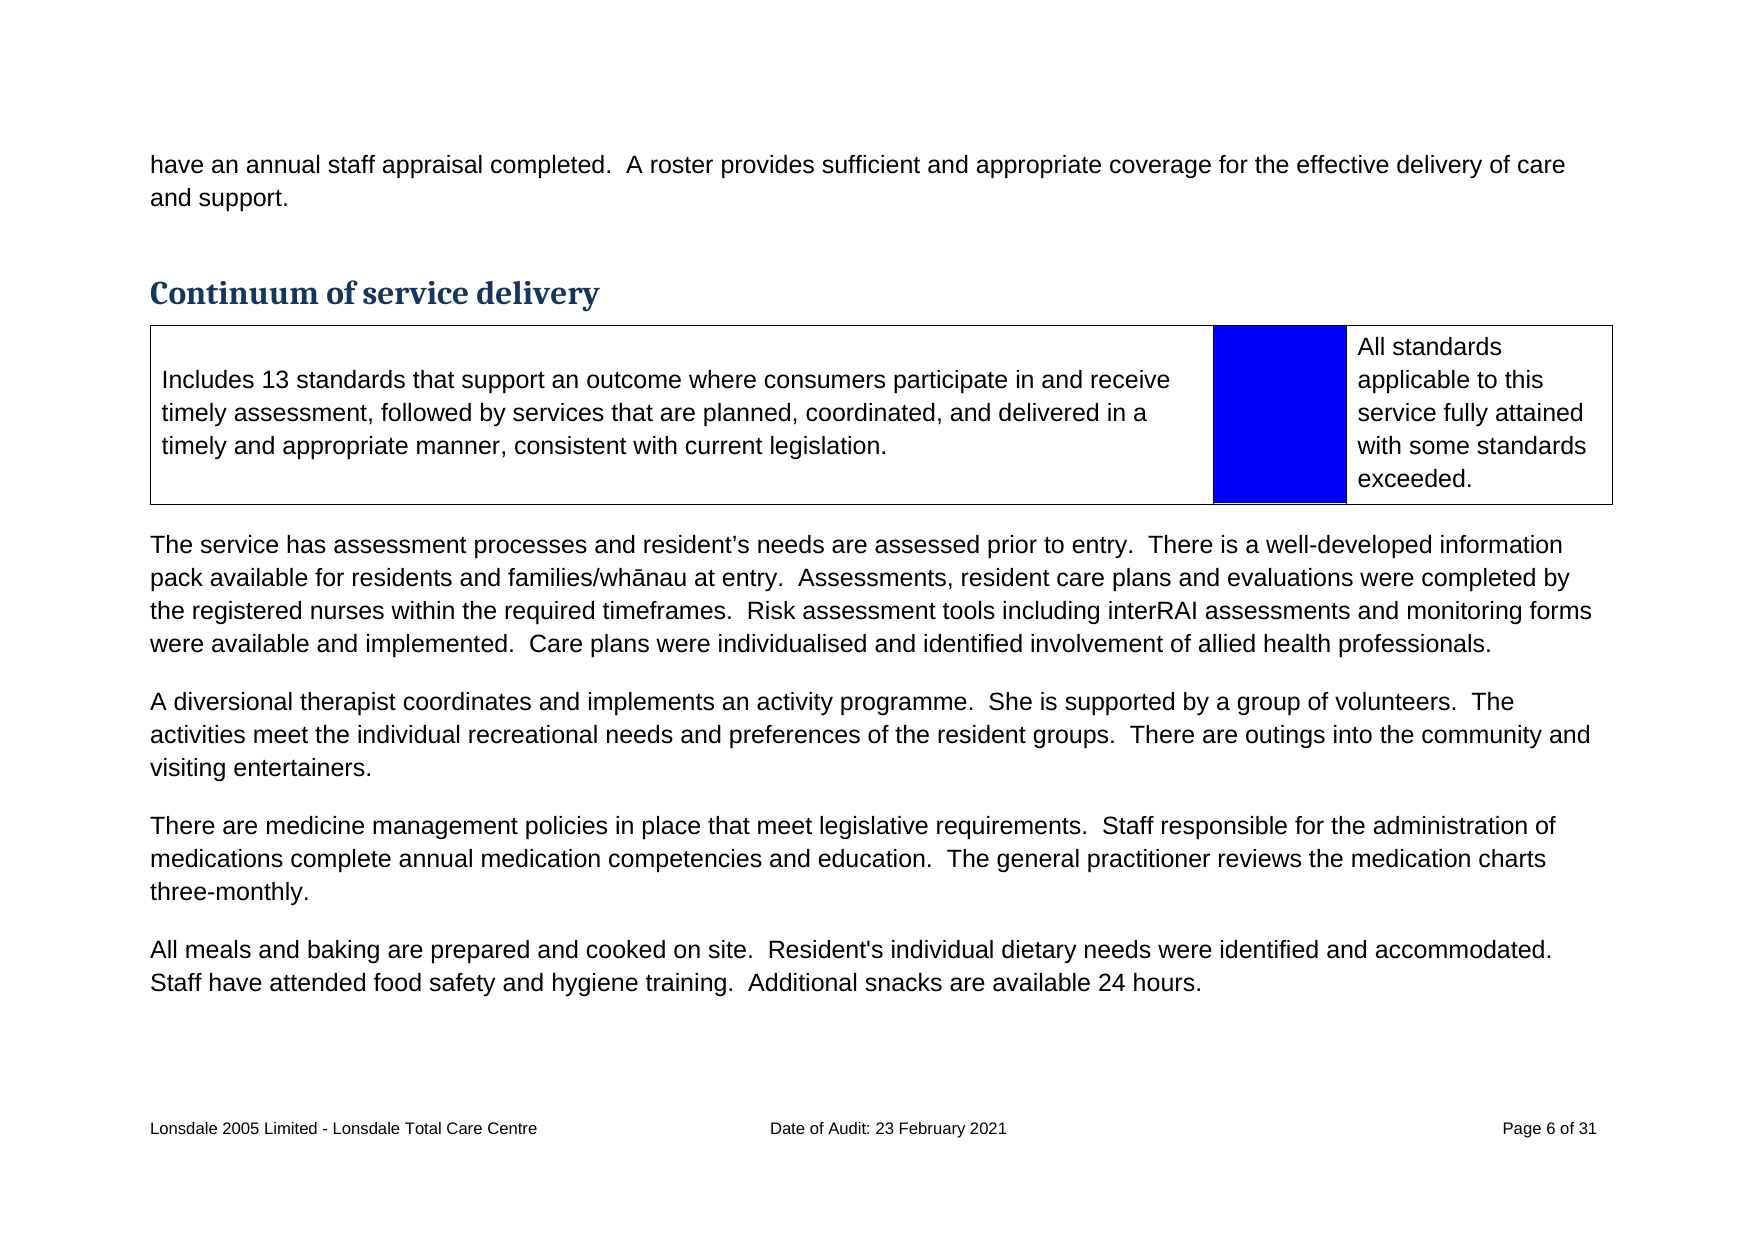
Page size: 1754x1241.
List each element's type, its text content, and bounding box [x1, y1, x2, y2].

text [150, 150, 1604, 212]
table_header All standards applicable to this service fully attained with some standards exceeded. [1347, 326, 1612, 503]
text A diversional therapist coordinates and implements an activity programme. She is supported by a group of volunteers. The activities meet the individual recreational needs and preferences of the resident groups. There are outings into the community and visiting entertainers. [150, 687, 1604, 781]
text There are medicine management policies in place that meet legislative requirements. Staff responsible for the administration of medications complete annual medication competencies and education. The general practitioner reviews the medication charts three-monthly. [150, 811, 1604, 906]
table_header [1214, 326, 1346, 503]
table_header Includes 13 standards that support an outcome where consumers participate in and receive timely assessment, followed by services that are planned, coordinated, and delivered in a timely and appropriate manner, consistent with current legislation. [151, 326, 1213, 503]
subtitle Continuum of service delivery [150, 274, 1604, 312]
text The service has assessment processes and resident’s needs are assessed prior to entry. There is a well-developed information pack available for residents and families/whānau at entry. Assessments, resident care plans and evaluations were completed by the registered nurses within the required timeframes. Risk assessment tools including interRAI assessments and monitoring forms were available and implemented. Care plans were individualised and identified involvement of allied health professionals. [150, 529, 1604, 657]
text All meals and baking are prepared and cooked on site. Resident's individual dietary needs were identified and accommodated. Staff have attended food safety and hygiene training. Additional snacks are available 24 hours. [150, 935, 1604, 997]
